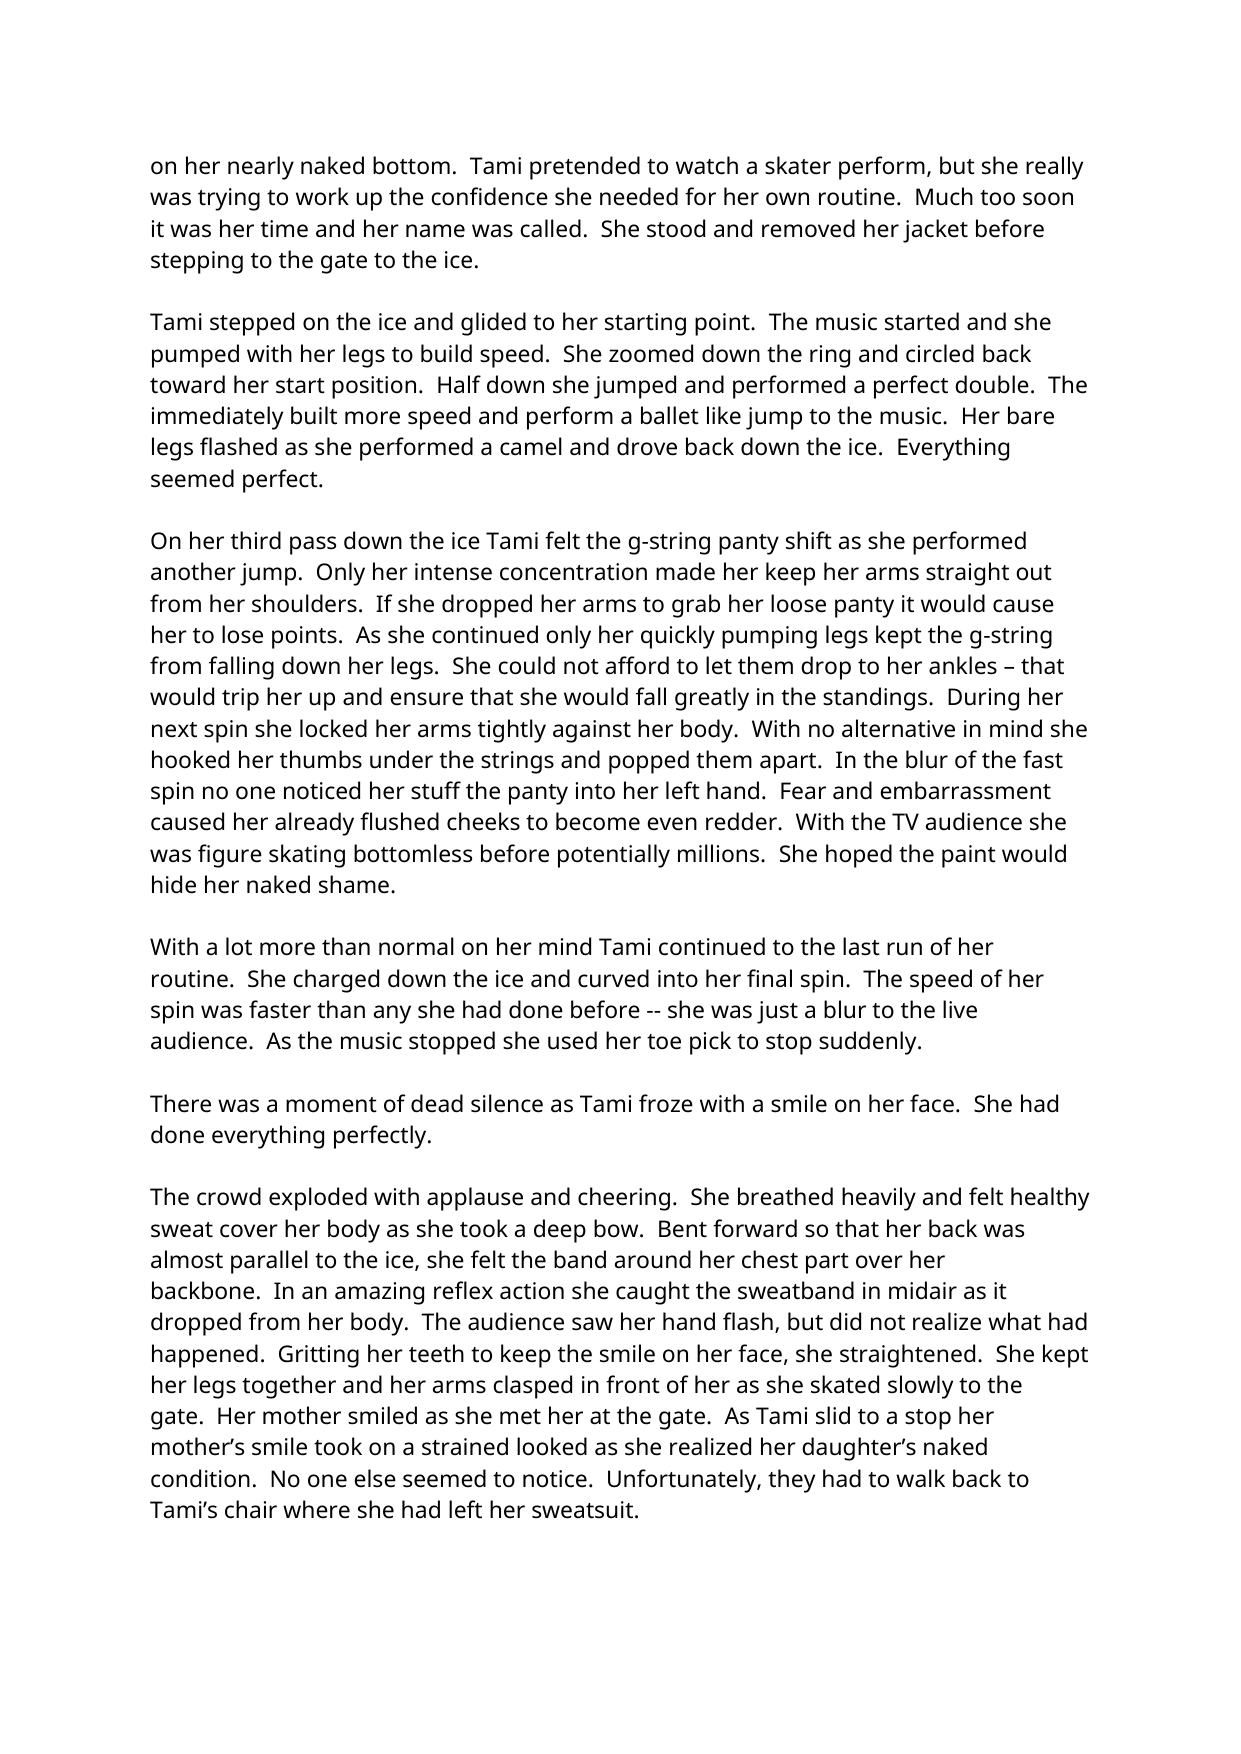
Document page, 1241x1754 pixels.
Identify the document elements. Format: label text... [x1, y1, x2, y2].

text There was a moment of dead silence as Tami froze with a smile on her face. She had done everything perfectly. [150, 1087, 1090, 1150]
text With a lot more than normal on her mind Tami continued to the last run of her routine. She charged down the ice and curved into her final spin. The speed of her spin was faster than any she had done before -- she was just a blur to the live audience. As the music stopped she used her toe pick to stop suddenly. [150, 931, 1090, 1056]
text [150, 150, 1090, 275]
text The crowd exploded with applause and cheering. She breathed heavily and felt healthy sweat cover her body as she took a deep bow. Bent forward so that her back was almost parallel to the ice, she felt the band around her chest part over her backbone. In an amazing reflex action she caught the sweatband in midair as it dropped from her body. The audience saw her hand flash, but did not realize what had happened. Gritting her teeth to keep the smile on her face, she straightened. She kept her legs together and her arms clasped in front of her as she skated slowly to the gate. Her mother smiled as she met her at the gate. As Tami slid to a stop her mother’s smile took on a strained looked as she realized her daughter’s naked condition. No one else seemed to notice. Unfortunately, they had to walk back to Tami’s chair where she had left her sweatsuit. [150, 1181, 1090, 1525]
text Tami stepped on the ice and glided to her starting point. The music started and she pumped with her legs to build speed. She zoomed down the ring and circled back toward her start position. Half down she jumped and performed a perfect double. The immediately built more speed and perform a ballet like jump to the music. Her bare legs flashed as she performed a camel and drove back down the ice. Everything seemed perfect. [150, 306, 1090, 494]
text On her third pass down the ice Tami felt the g-string panty shift as she performed another jump. Only her intense concentration made her keep her arms straight out from her shoulders. If she dropped her arms to grab her loose panty it would cause her to lose points. As she continued only her quickly pumping legs kept the g-string from falling down her legs. She could not afford to let them drop to her ankles – that would trip her up and ensure that she would fall greatly in the standings. During her next spin she locked her arms tightly against her body. With no alternative in mind she hooked her thumbs under the strings and popped them apart. In the blur of the fast spin no one noticed her stuff the panty into her left hand. Fear and embarrassment caused her already flushed cheeks to become even redder. With the TV audience she was figure skating bottomless before potentially millions. She hoped the paint would hide her naked shame. [150, 525, 1090, 900]
